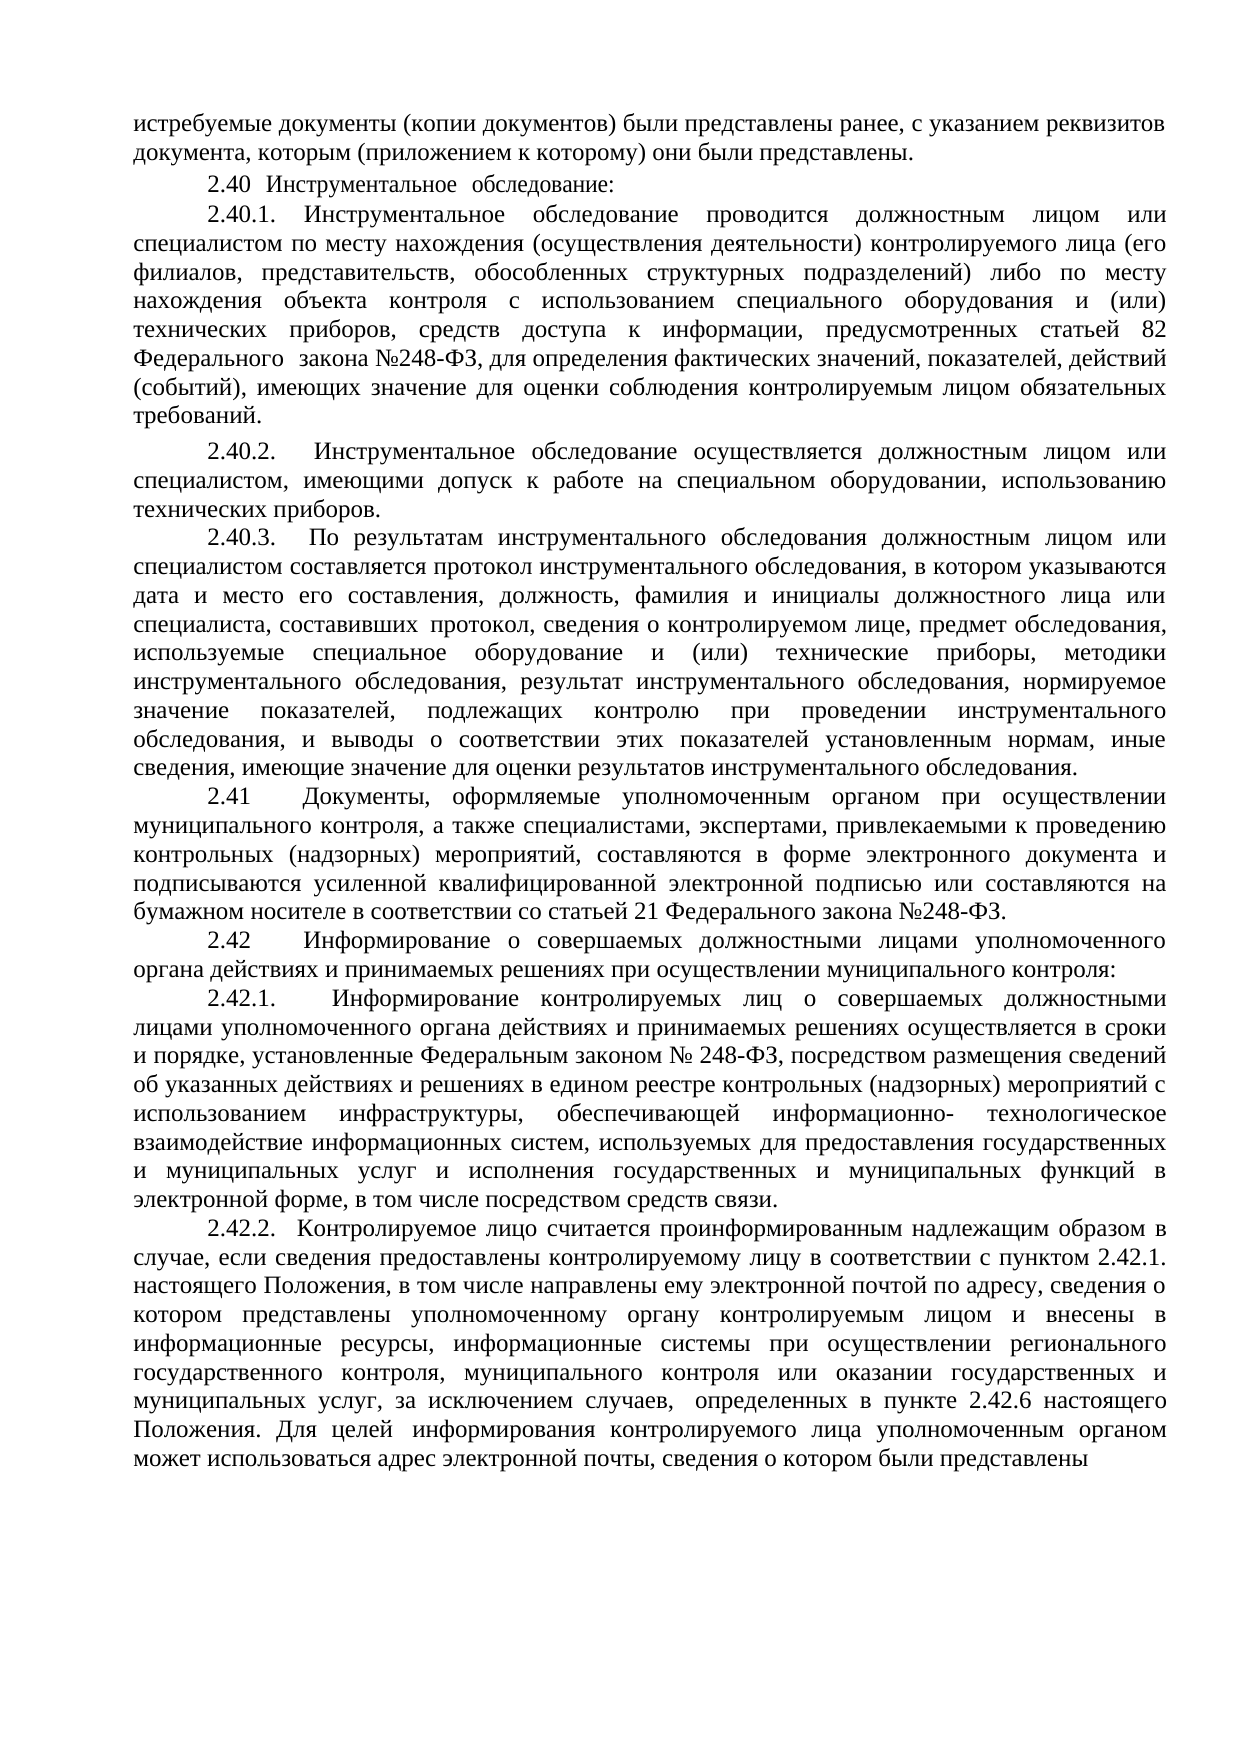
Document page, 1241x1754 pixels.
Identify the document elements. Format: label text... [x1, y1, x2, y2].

list По результатам инструментального обследования должностным лицом или специалистом составляется протокол инструментального обследования, в котором указываются дата и место его составления, должность, фамилия и инициалы должностного лица или специалиста, составивших протокол, сведения о контролируемом лице, предмет обследования, используемые специальное оборудование и (или) технические приборы, методики инструментального обследования, результат инструментального обследования, нормируемое значение показателей, подлежащих контролю при проведении инструментального обследования, и выводы о соответствии этих показателей установленным нормам, иные сведения, имеющие значение для оценки результатов инструментального обследования. [133, 522, 1167, 781]
list Контролируемое лицо считается проинформированным надлежащим образом в случае, если сведения предоставлены контролируемому лицу в соответствии с пунктом 2.42.1. настоящего Положения, в том числе направлены ему электронной почтой по адресу, сведения о котором представлены уполномоченному органу контролируемым лицом и внесены в информационные ресурсы, информационные системы при осуществлении регионального государственного контроля, муниципального контроля или оказании государственных и муниципальных услуг, за исключением случаев, определенных в пункте 2.42.6 настоящего Положения. Для целей информирования контролируемого лица уполномоченным органом может использоваться адрес электронной почты, сведения о котором были представлены [133, 1213, 1167, 1472]
list Инструментальное обследование осуществляется должностным лицом или специалистом, имеющими допуск к работе на специальном оборудовании, использованию технических приборов. [133, 436, 1167, 522]
list Инструментальное обследование проводится должностным лицом или специалистом по месту нахождения (осуществления деятельности) контролируемого лица (его филиалов, представительств, обособленных структурных подразделений) либо по месту нахождения объекта контроля с использованием специального оборудования и (или) технических приборов, средств доступа к информации, предусмотренных статьей 82 Федерального закона №248-ФЗ, для определения фактических значений, показателей, действий (событий), имеющих значение для оценки соблюдения контролируемым лицом обязательных требований. [133, 199, 1167, 429]
list Информирование о совершаемых должностными лицами уполномоченного органа действиях и принимаемых решениях при осуществлении муниципального контроля: [133, 926, 1166, 983]
list Документы, оформляемые уполномоченным органом при осуществлении муниципального контроля, а также специалистами, экспертами, привлекаемыми к проведению контрольных (надзорных) мероприятий, составляются в форме электронного документа и подписываются усиленной квалифицированной электронной подписью или составляются на бумажном носителе в соответствии со статьей 21 Федерального закона №248-ФЗ. [133, 781, 1167, 925]
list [133, 108, 1167, 166]
list Информирование контролируемых лиц о совершаемых должностными лицами уполномоченного органа действиях и принимаемых решениях осуществляется в сроки и порядке, установленные Федеральным законом № 248-ФЗ, посредством размещения сведений об указанных действиях и решениях в едином реестре контрольных (надзорных) мероприятий с использованием инфраструктуры, обеспечивающей информационно- технологическое взаимодействие информационных систем, используемых для предоставления государственных и муниципальных услуг и исполнения государственных и муниципальных функций в электронной форме, в том числе посредством средств связи. [133, 983, 1167, 1213]
list Инструментальное обследование: [207, 166, 1184, 199]
